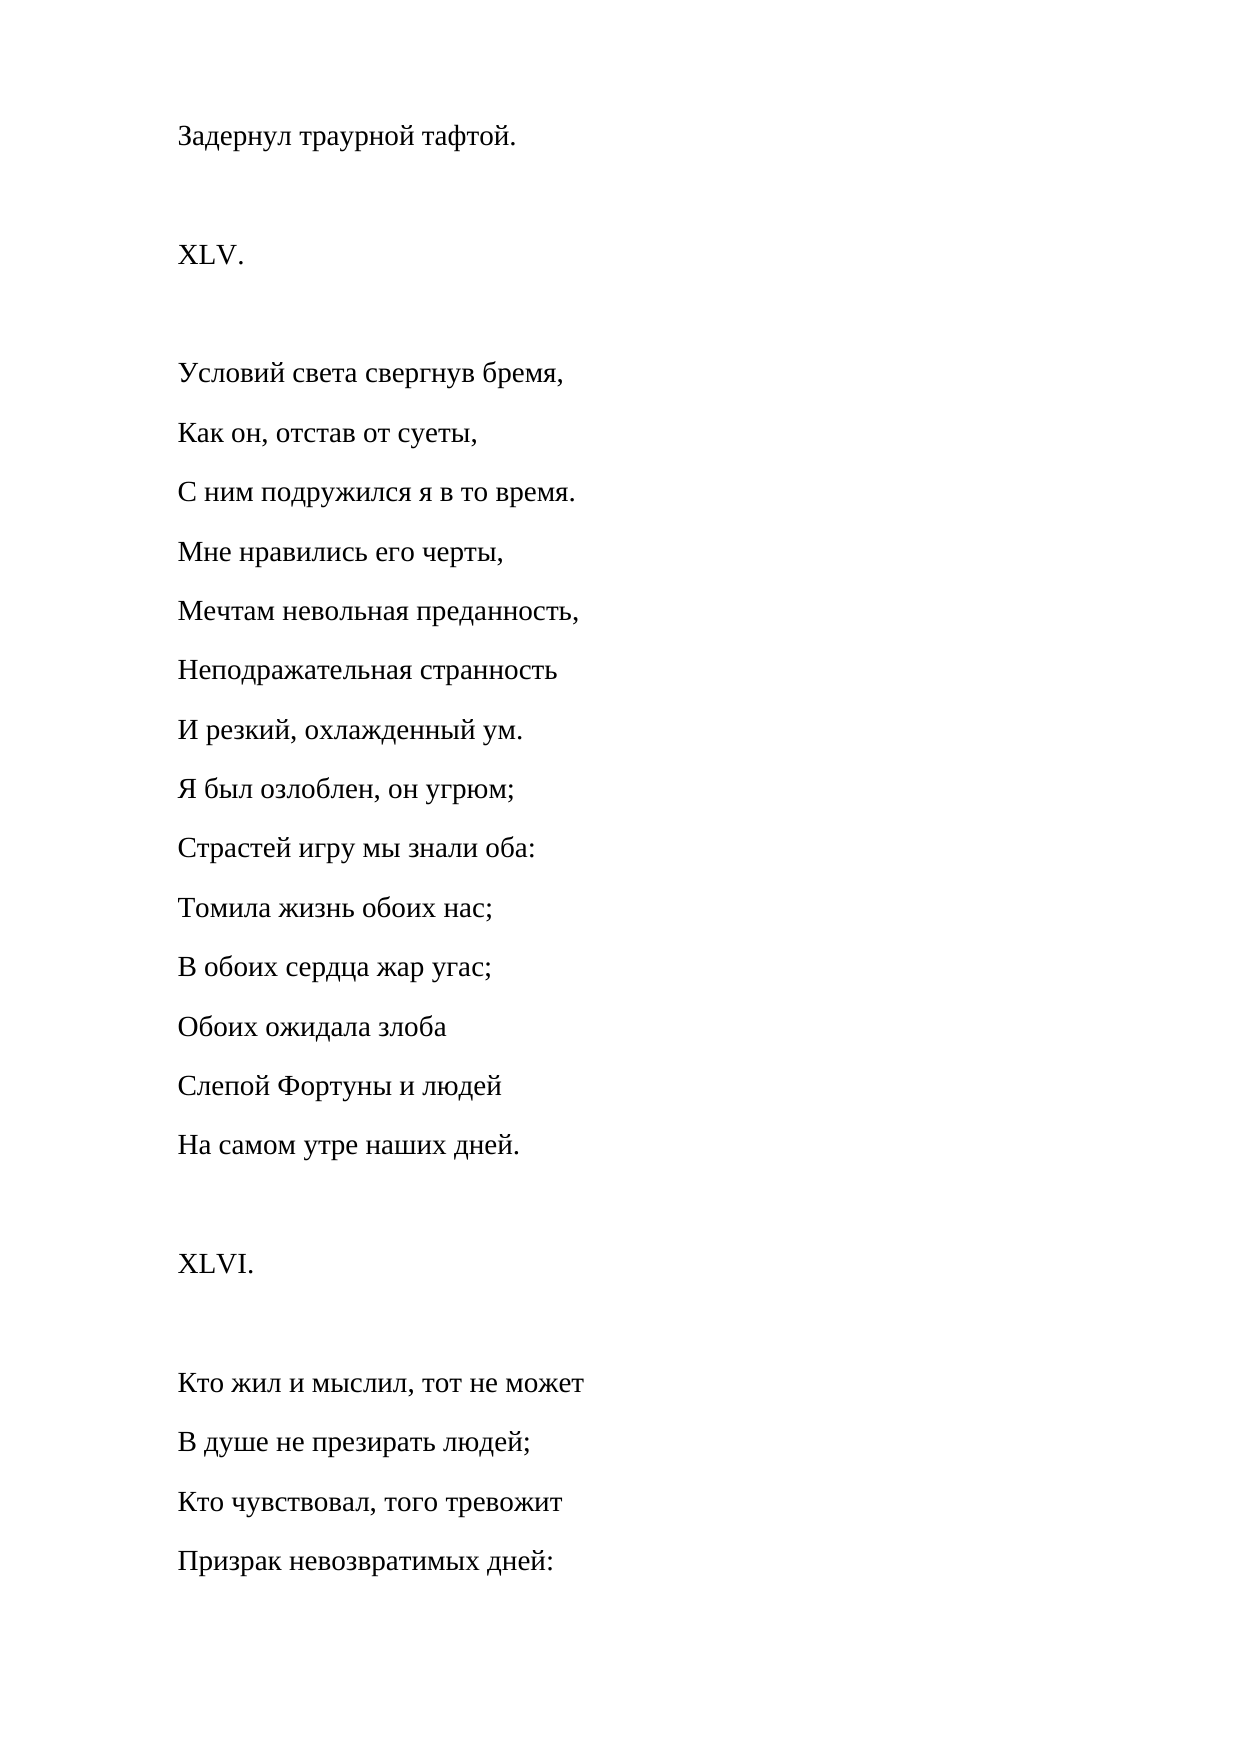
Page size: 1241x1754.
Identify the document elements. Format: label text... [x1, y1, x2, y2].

text И резкий, охлажденный ум. [177, 712, 1152, 745]
text На самом утре наших дней. [177, 1127, 1152, 1161]
text Как он, отстав от суеты, [177, 415, 1152, 448]
text Мне нравились его черты, [177, 534, 1152, 567]
text XLV. [177, 237, 1152, 270]
text Я был озлоблен, он угрюм; [177, 771, 1152, 805]
text Обоих ожидала злоба [177, 1009, 1152, 1042]
text В душе не презирать людей; [177, 1424, 1152, 1458]
text Слепой Фортуны и людей [177, 1068, 1152, 1102]
text Кто жил и мыслил, тот не может [177, 1365, 1152, 1398]
text С ним подружился я в то время. [177, 474, 1152, 508]
text Томила жизнь обоих нас; [177, 890, 1152, 923]
text Условий света свергнув бремя, [177, 356, 1152, 389]
text Страстей игру мы знали оба: [177, 831, 1152, 864]
text В обоих сердца жар угас; [177, 949, 1152, 983]
text Призрак невозвратимых дней: [177, 1543, 1152, 1577]
text Мечтам невольная преданность, [177, 593, 1152, 627]
text XLVI. [177, 1246, 1152, 1280]
text Кто чувствовал, того тревожит [177, 1484, 1152, 1517]
text Задернул траурной тафтой. [177, 118, 1152, 152]
text Неподражательная странность [177, 652, 1152, 686]
